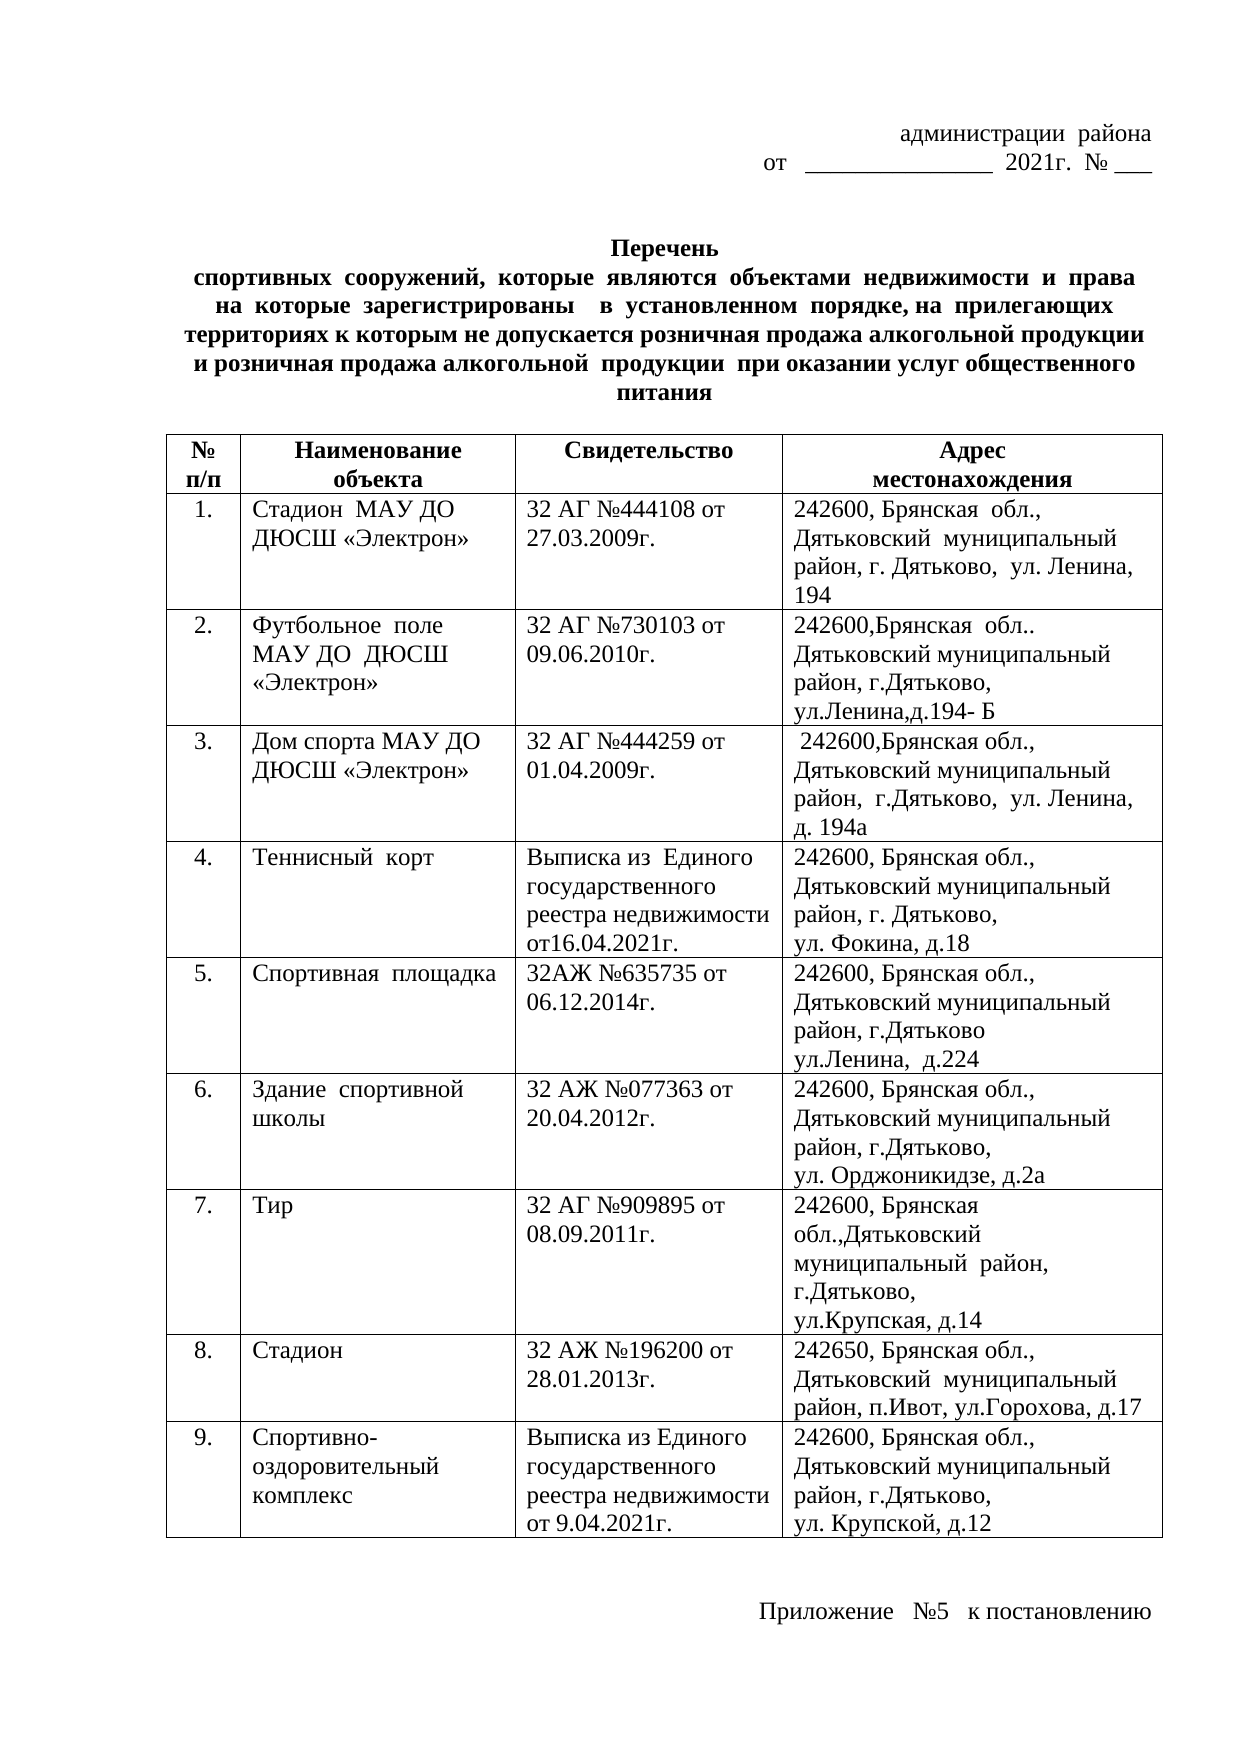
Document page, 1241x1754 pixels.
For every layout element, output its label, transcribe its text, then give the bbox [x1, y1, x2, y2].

table_cell 4. [167, 842, 240, 957]
table_cell 32 АГ №909895 от 08.09.2011г. [516, 1190, 782, 1334]
table_cell 242600, Брянская обл., Дятьковский муниципальный район, г. Дятьково, ул. Ленина, 194 [783, 494, 1162, 609]
table_cell Стадион [241, 1335, 515, 1421]
table_cell 32АЖ №635735 от 06.12.2014г. [516, 958, 782, 1073]
table_cell Здание спортивной школы [241, 1074, 515, 1189]
table_cell 32 АЖ №077363 от 20.04.2012г. [516, 1074, 782, 1189]
table_cell Спортивная площадка [241, 958, 515, 1073]
text администрации района [177, 118, 1152, 147]
table_cell 242600, Брянская обл., Дятьковский муниципальный район, г.Дятьково, ул. Орджоникидзе, д.2а [783, 1074, 1162, 1189]
table_header № п/п [167, 435, 240, 493]
table_cell Выписка из Единого государственного реестра недвижимости от16.04.2021г. [516, 842, 782, 957]
table_cell 242600,Брянская обл., Дятьковский муниципальный район, г.Дятьково, ул. Ленина, д. 194а [783, 726, 1162, 841]
table_cell Дом спорта МАУ ДО ДЮСШ «Электрон» [241, 726, 515, 841]
table_cell 32 АГ №444259 от 01.04.2009г. [516, 726, 782, 841]
table_cell Выписка из Единого государственного реестра недвижимости от 9.04.2021г. [516, 1422, 782, 1537]
table_cell Стадион МАУ ДО ДЮСШ «Электрон» [241, 494, 515, 609]
table_cell 8. [167, 1335, 240, 1421]
table_cell 32 АГ №730103 от 09.06.2010г. [516, 610, 782, 725]
table_cell 242650, Брянская обл., Дятьковский муниципальный район, п.Ивот, ул.Горохова, д.17 [783, 1335, 1162, 1421]
table_cell 242600, Брянская обл., Дятьковский муниципальный район, г. Дятьково, ул. Фокина, д.18 [783, 842, 1162, 957]
text Перечень [177, 233, 1152, 262]
text спортивных сооружений, которые являются объектами недвижимости и права на которые зарегистрированы в установленном порядке, на прилегающих территориях к которым не допускается розничная продажа алкогольной продукции и розничная продажа алкогольной продукции при оказании услуг общественного питания [177, 262, 1152, 406]
table_cell 7. [167, 1190, 240, 1334]
text Приложение №5 к постановлению [177, 1596, 1152, 1624]
table_cell 1. [167, 494, 240, 609]
table_header Свидетельство [516, 435, 782, 493]
table_cell 242600,Брянская обл.. Дятьковский муниципальный район, г.Дятьково, ул.Ленина,д.194- Б [783, 610, 1162, 725]
table_cell 9. [167, 1422, 240, 1537]
table_cell 242600, Брянская обл., Дятьковский муниципальный район, г.Дятьково ул.Ленина, д.224 [783, 958, 1162, 1073]
table_cell Спортивно-оздоровительный комплекс [241, 1422, 515, 1537]
table_cell 242600, Брянская обл.,Дятьковский муниципальный район, г.Дятьково, ул.Крупская, д.14 [783, 1190, 1162, 1334]
table_cell 2. [167, 610, 240, 725]
table_header Адрес местонахождения [783, 435, 1162, 493]
table_cell 32 АЖ №196200 от 28.01.2013г. [516, 1335, 782, 1421]
table_cell Футбольное поле МАУ ДО ДЮСШ «Электрон» [241, 610, 515, 725]
table_cell 6. [167, 1074, 240, 1189]
table_cell 5. [167, 958, 240, 1073]
table_cell 3. [167, 726, 240, 841]
table_cell Теннисный корт [241, 842, 515, 957]
table_header Наименование объекта [241, 435, 515, 493]
text от _______________ 2021г. № ___ [177, 147, 1152, 176]
table_cell 242600, Брянская обл., Дятьковский муниципальный район, г.Дятьково, ул. Крупской, д.12 [783, 1422, 1162, 1537]
table_cell Тир [241, 1190, 515, 1334]
table_cell 32 АГ №444108 от 27.03.2009г. [516, 494, 782, 609]
